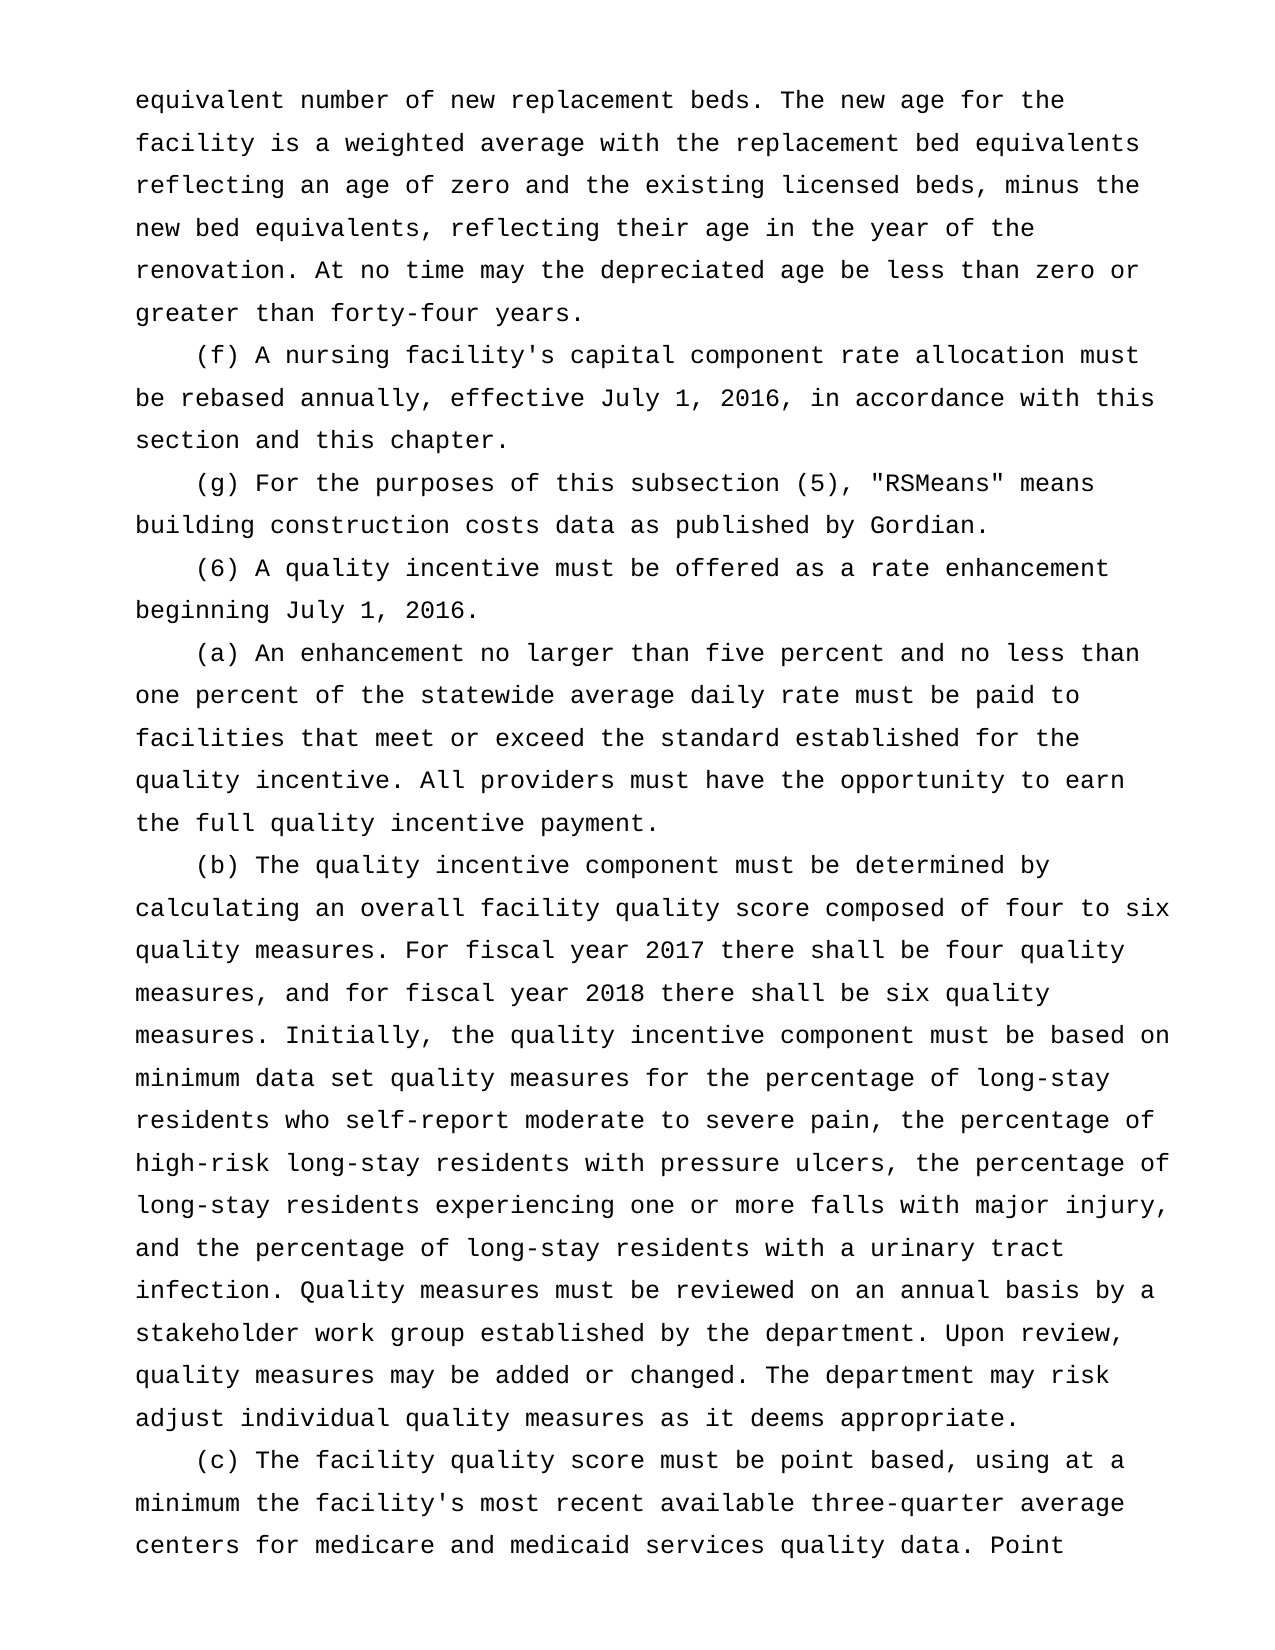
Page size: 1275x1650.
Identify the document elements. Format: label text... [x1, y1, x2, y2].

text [135, 75, 1170, 330]
text (6) A quality incentive must be offered as a rate enhancement beginning July 1, 2016. [135, 542, 1170, 627]
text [135, 1435, 1170, 1562]
text (a) An enhancement no larger than five percent and no less than one percent of the statewide average daily rate must be paid to facilities that meet or exceed the standard established for the quality incentive. All providers must have the opportunity to earn the full quality incentive payment. [135, 627, 1170, 840]
text (b) The quality incentive component must be determined by calculating an overall facility quality score composed of four to six quality measures. For fiscal year 2017 there shall be four quality measures, and for fiscal year 2018 there shall be six quality measures. Initially, the quality incentive component must be based on minimum data set quality measures for the percentage of long-stay residents who self-report moderate to severe pain, the percentage of high-risk long-stay residents with pressure ulcers, the percentage of long-stay residents experiencing one or more falls with major injury, and the percentage of long-stay residents with a urinary tract infection. Quality measures must be reviewed on an annual basis by a stakeholder work group established by the department. Upon review, quality measures may be added or changed. The department may risk adjust individual quality measures as it deems appropriate. [135, 840, 1170, 1435]
text (f) A nursing facility's capital component rate allocation must be rebased annually, effective July 1, 2016, in accordance with this section and this chapter. [135, 330, 1170, 457]
text (g) For the purposes of this subsection (5), "RSMeans" means building construction costs data as published by Gordian. [135, 457, 1170, 542]
